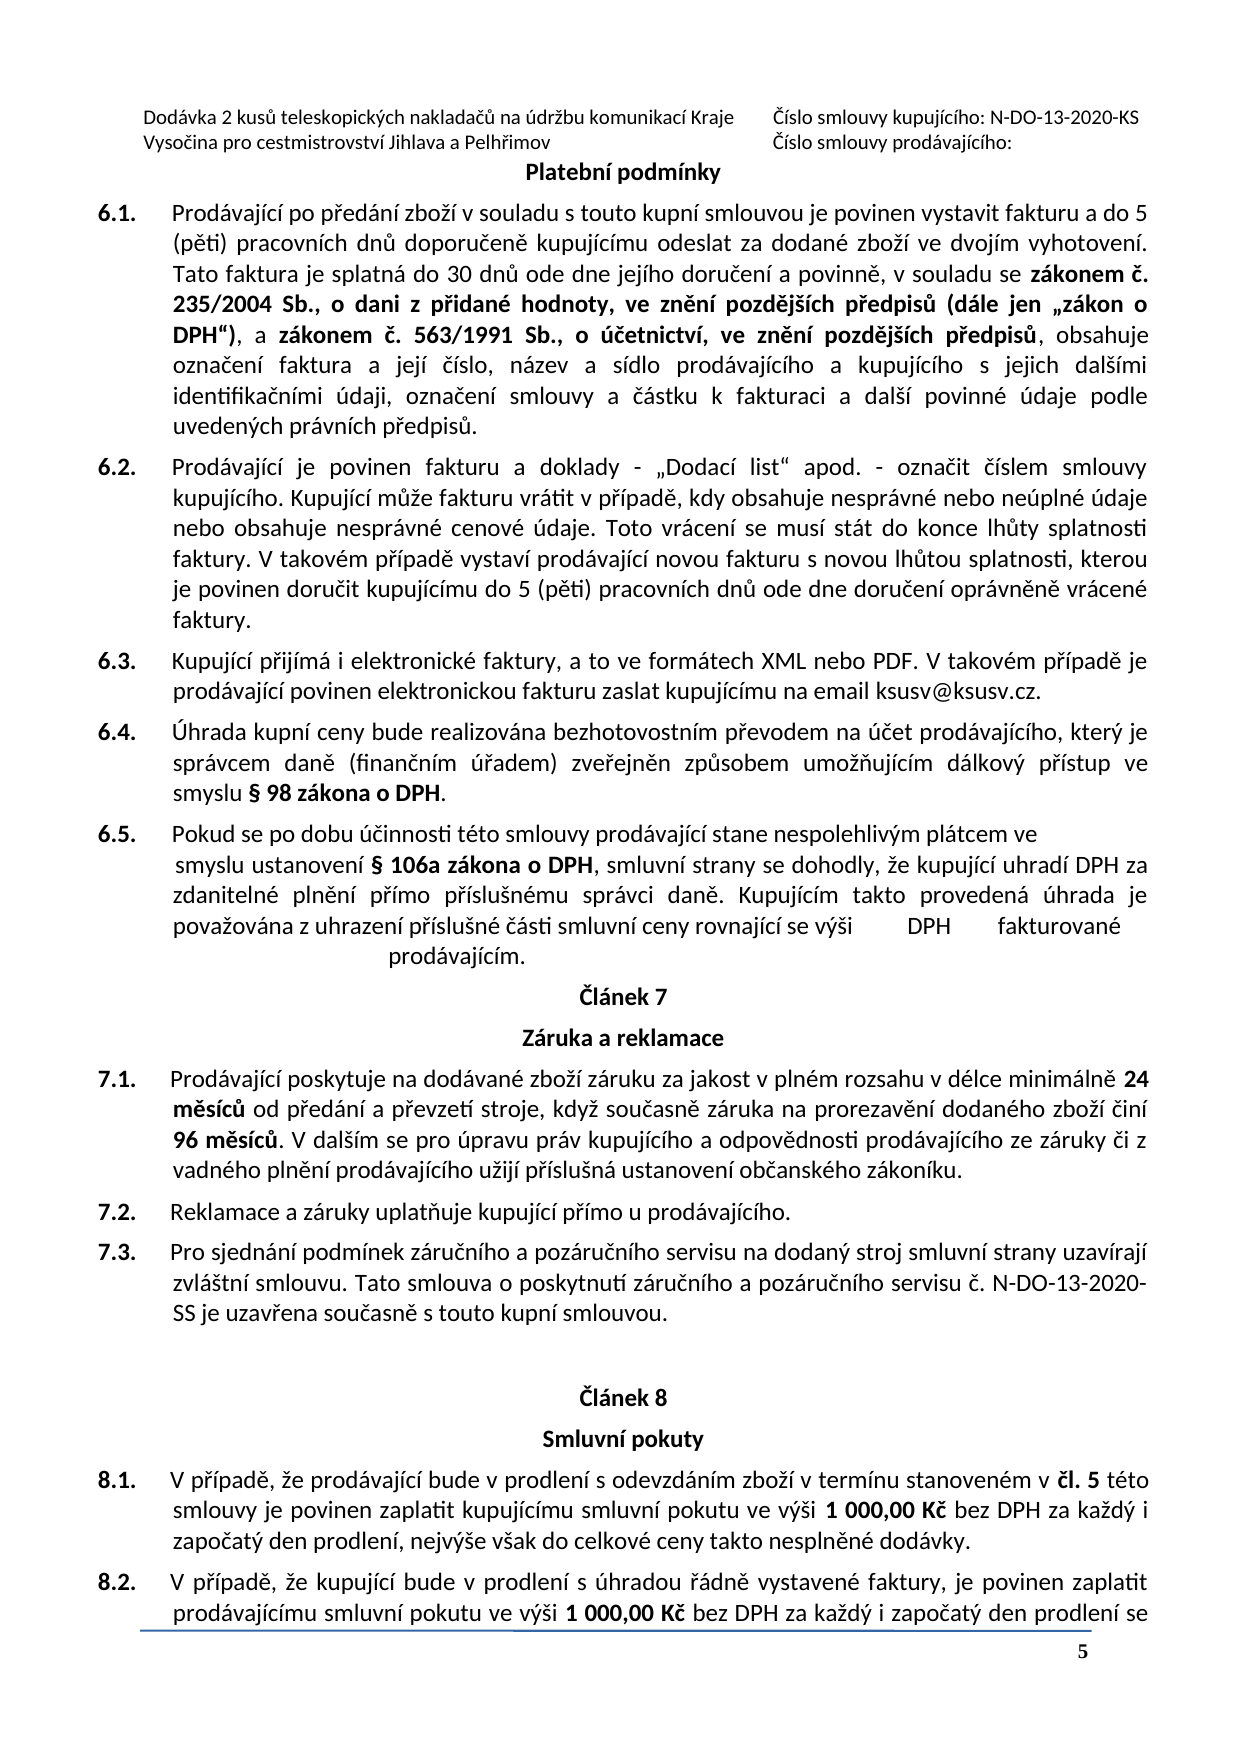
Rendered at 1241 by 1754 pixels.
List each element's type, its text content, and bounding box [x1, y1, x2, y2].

text Smluvní pokuty [98, 1423, 1149, 1454]
text Článek 8 [98, 1382, 1149, 1413]
list Pokud se po dobu účinnosti této smlouvy prodávající stane nespolehlivým plátcem ve [98, 818, 1149, 849]
list Úhrada kupní ceny bude realizována bezhotovostním převodem na účet prodávajícího, který je správcem daně (finančním úřadem) zveřejněn způsobem umožňujícím dálkový přístup ve smyslu § 98 zákona o DPH. [98, 716, 1149, 808]
list Kupující přijímá i elektronické faktury, a to ve formátech XML nebo PDF. V takovém případě je prodávající povinen elektronickou fakturu zaslat kupujícímu na email ksusv@ksusv.cz. [98, 645, 1149, 706]
list V případě, že prodávající bude v prodlení s odevzdáním zboží v termínu stanoveném v čl. 5 této smlouvy je povinen zaplatit kupujícímu smluvní pokutu ve výši 1 000,00 Kč bez DPH za každý i započatý den prodlení, nejvýše však do celkové ceny takto nesplněné dodávky. [98, 1464, 1149, 1556]
text Platební podmínky [98, 156, 1149, 186]
list Pro sjednání podmínek záručního a pozáručního servisu na dodaný stroj smluvní strany uzavírají zvláštní smlouvu. Tato smlouva o poskytnutí záručního a pozáručního servisu č. N-DO-13-2020-SS je uzavřena současně s touto kupní smlouvou. [98, 1237, 1149, 1328]
text smyslu ustanovení § 106a zákona o DPH, smluvní strany se dohodly, že kupující uhradí DPH za zdanitelné plnění přímo příslušnému správci daně. Kupujícím takto provedená úhrada je považována z uhrazení příslušné části smluvní ceny rovnající se výši DPH fakturované prodávajícím. [173, 849, 1149, 971]
list Reklamace a záruky uplatňuje kupující přímo u prodávajícího. [98, 1196, 1149, 1226]
text Článek 7 [98, 981, 1149, 1012]
list Prodávající po předání zboží v souladu s touto kupní smlouvou je povinen vystavit fakturu a do 5 (pěti) pracovních dnů doporučeně kupujícímu odeslat za dodané zboží ve dvojím vyhotovení. Tato faktura je splatná do 30 dnů ode dne jejího doručení a povinně, v souladu se zákonem č. 235/2004 Sb., o dani z přidané hodnoty, ve znění pozdějších předpisů (dále jen „zákon o DPH“), a zákonem č. 563/1991 Sb., o účetnictví, ve znění pozdějších předpisů, obsahuje označení faktura a její číslo, název a sídlo prodávajícího a kupujícího s jejich dalšími identifikačními údaji, označení smlouvy a částku k fakturaci a další povinné údaje podle uvedených právních předpisů. [98, 197, 1149, 441]
list Prodávající poskytuje na dodávané zboží záruku za jakost v plném rozsahu v délce minimálně 24 měsíců od předání a převzetí stroje, když současně záruka na prorezavění dodaného zboží činí 96 měsíců. V dalším se pro úpravu práv kupujícího a odpovědnosti prodávajícího ze záruky či z vadného plnění prodávajícího užijí příslušná ustanovení občanského zákoníku. [98, 1063, 1149, 1185]
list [98, 1566, 1149, 1627]
list Prodávající je povinen fakturu a doklady - „Dodací list“ apod. - označit číslem smlouvy kupujícího. Kupující může fakturu vrátit v případě, kdy obsahuje nesprávné nebo neúplné údaje nebo obsahuje nesprávné cenové údaje. Toto vrácení se musí stát do konce lhůty splatnosti faktury. V takovém případě vystaví prodávající novou fakturu s novou lhůtou splatnosti, kterou je povinen doručit kupujícímu do 5 (pěti) pracovních dnů ode dne doručení oprávněně vrácené faktury. [98, 451, 1149, 634]
text Záruka a reklamace [98, 1022, 1149, 1053]
